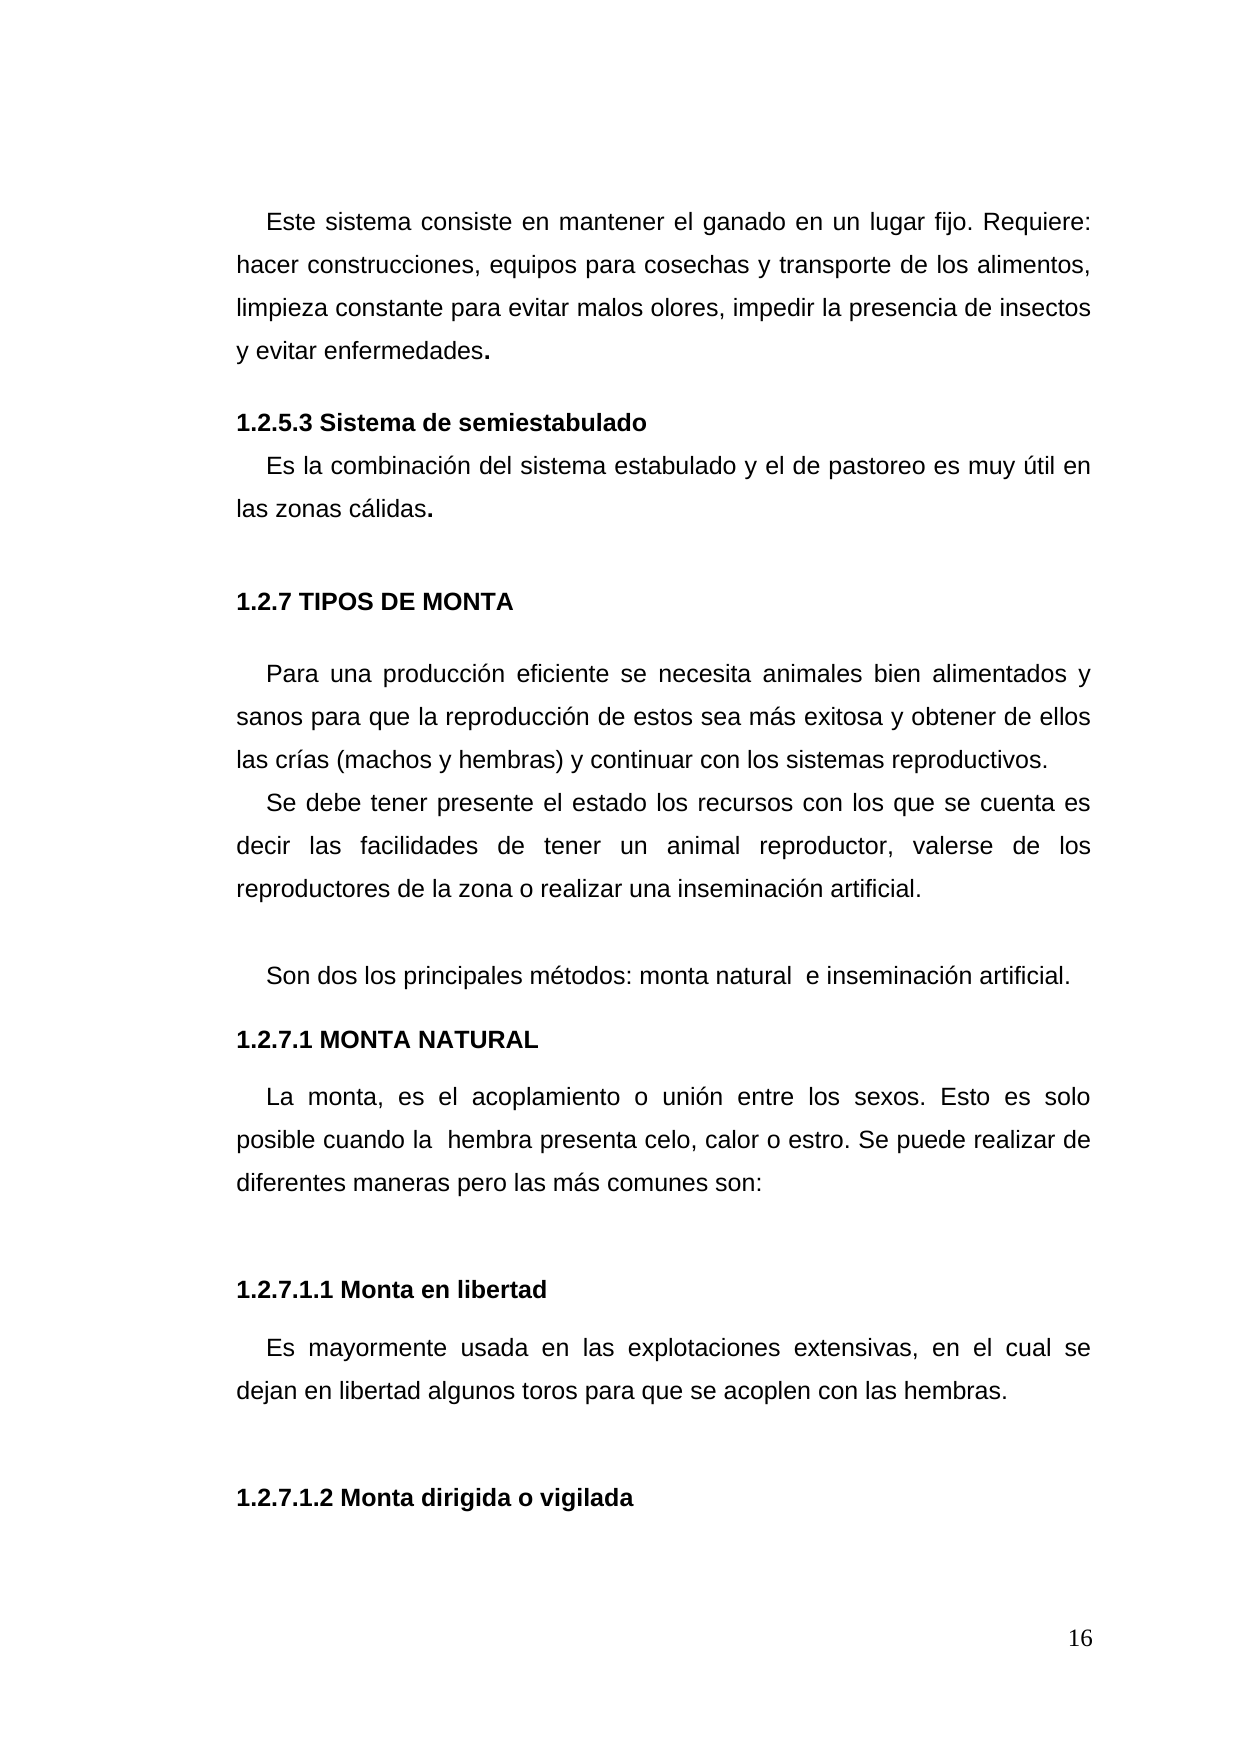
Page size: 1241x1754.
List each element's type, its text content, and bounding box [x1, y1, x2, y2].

subtitle 1.2.7.1 MONTA NATURAL [236, 1025, 1092, 1053]
text La monta, es el acoplamiento o unión entre los sexos. Esto es solo posible cuando la hembra presenta celo, calor o estro. Se puede realizar de diferentes maneras pero las más comunes son: [236, 1082, 1092, 1197]
text 1.2.5.3 Sistema de semiestabulado [236, 408, 1092, 437]
text Es mayormente usada en las explotaciones extensivas, en el cual se dejan en libertad algunos toros para que se acoplen con las hembras. [236, 1333, 1092, 1405]
subtitle 1.2.7.1.2 Monta dirigida o vigilada [236, 1483, 1092, 1512]
subtitle 1.2.7 TIPOS DE MONTA [236, 587, 1092, 616]
text Para una producción eficiente se necesita animales bien alimentados y sanos para que la reproducción de estos sea más exitosa y obtener de ellos las crías (machos y hembras) y continuar con los sistemas reproductivos. [236, 659, 1092, 774]
subtitle 1.2.7.1.1 Monta en libertad [236, 1276, 1092, 1304]
text Son dos los principales métodos: monta natural e inseminación artificial. [236, 961, 1092, 989]
text Se debe tener presente el estado los recursos con los que se cuenta es decir las facilidades de tener un animal reproductor, valerse de los reproductores de la zona o realizar una inseminación artificial. [236, 788, 1092, 903]
text Este sistema consiste en mantener el ganado en un lugar fijo. Requiere: hacer construcciones, equipos para cosechas y transporte de los alimentos, limpieza constante para evitar malos olores, impedir la presencia de insectos y evitar enfermedades. [236, 207, 1092, 365]
text Es la combinación del sistema estabulado y el de pastoreo es muy útil en las zonas cálidas. [236, 451, 1092, 523]
